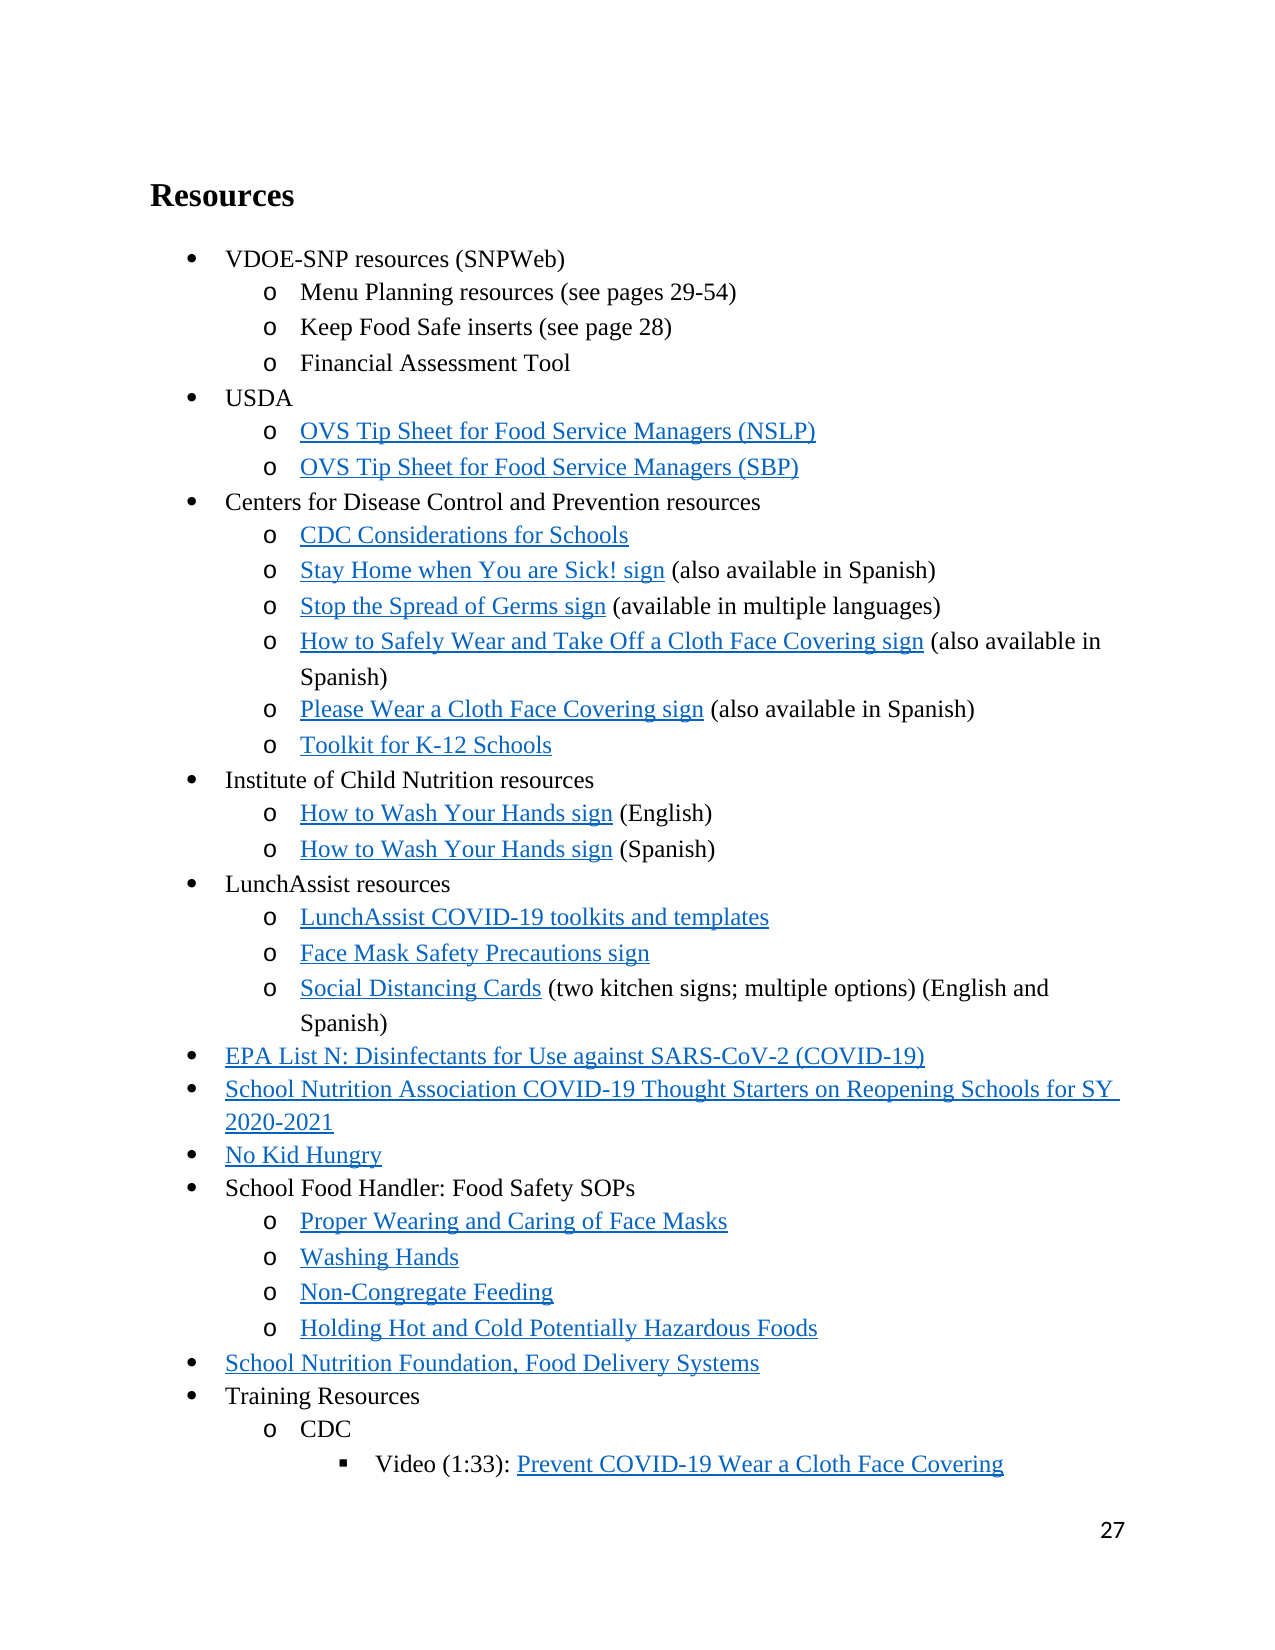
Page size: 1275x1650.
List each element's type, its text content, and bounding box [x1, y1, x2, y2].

list Holding Hot and Cold Potentially Hazardous Foods [262, 1313, 1125, 1343]
list Please Wear a Cloth Face Covering sign (also available in Spanish) [262, 694, 1125, 725]
list OVS Tip Sheet for Food Service Managers (NSLP) [262, 416, 1125, 447]
list School Nutrition Foundation, Food Delivery Systems [187, 1348, 1125, 1377]
list Stay Home when You are Sick! sign (also available in Spanish) [262, 556, 1125, 586]
list LunchAssist COVID-19 toolkits and templates [262, 902, 1125, 933]
list Keep Food Safe inserts (see page 28) [262, 312, 1125, 343]
list CDC [262, 1414, 1125, 1445]
list Proper Wearing and Caring of Face Masks [262, 1206, 1125, 1237]
list Toolkit for K-12 Schools [262, 730, 1125, 761]
list Washing Hands [262, 1242, 1125, 1273]
list No Kid Hungry [187, 1140, 1125, 1169]
list Social Distancing Cards (two kitchen signs; multiple options) (English and Spanish) [262, 973, 1125, 1037]
list How to Wash Your Hands sign (Spanish) [262, 834, 1125, 865]
list School Food Handler: Food Safety SOPs [187, 1173, 1125, 1202]
text Resources [150, 175, 1125, 213]
list Video (1:33): Prevent COVID-19 Wear a Cloth Face Covering [337, 1449, 1125, 1478]
list Menu Planning resources (see pages 29-54) [262, 277, 1125, 308]
list Stop the Spread of Germs sign (available in multiple languages) [262, 591, 1125, 622]
list CDC Considerations for Schools [262, 520, 1125, 551]
list Institute of Child Nutrition resources [187, 765, 1125, 794]
list How to Wash Your Hands sign (English) [262, 798, 1125, 829]
list USDA [187, 383, 1125, 412]
list Training Resources [187, 1381, 1125, 1410]
list School Nutrition Association COVID-19 Thought Starters on Reopening Schools for SY 2020-2021 [187, 1074, 1125, 1136]
list EPA List N: Disinfectants for Use against SARS-CoV-2 (COVID-19) [187, 1041, 1125, 1070]
list LunchAssist resources [187, 869, 1125, 898]
list Centers for Disease Control and Prevention resources [187, 487, 1125, 516]
list OVS Tip Sheet for Food Service Managers (SBP) [262, 452, 1125, 483]
list Non-Congregate Feeding [262, 1277, 1125, 1308]
list How to Safely Wear and Take Off a Cloth Face Covering sign (also available in Spanish) [262, 626, 1125, 690]
list VDOE-SNP resources (SNPWeb) [187, 244, 1125, 273]
list Face Mask Safety Precautions sign [262, 938, 1125, 968]
list Financial Assessment Tool [262, 348, 1125, 379]
